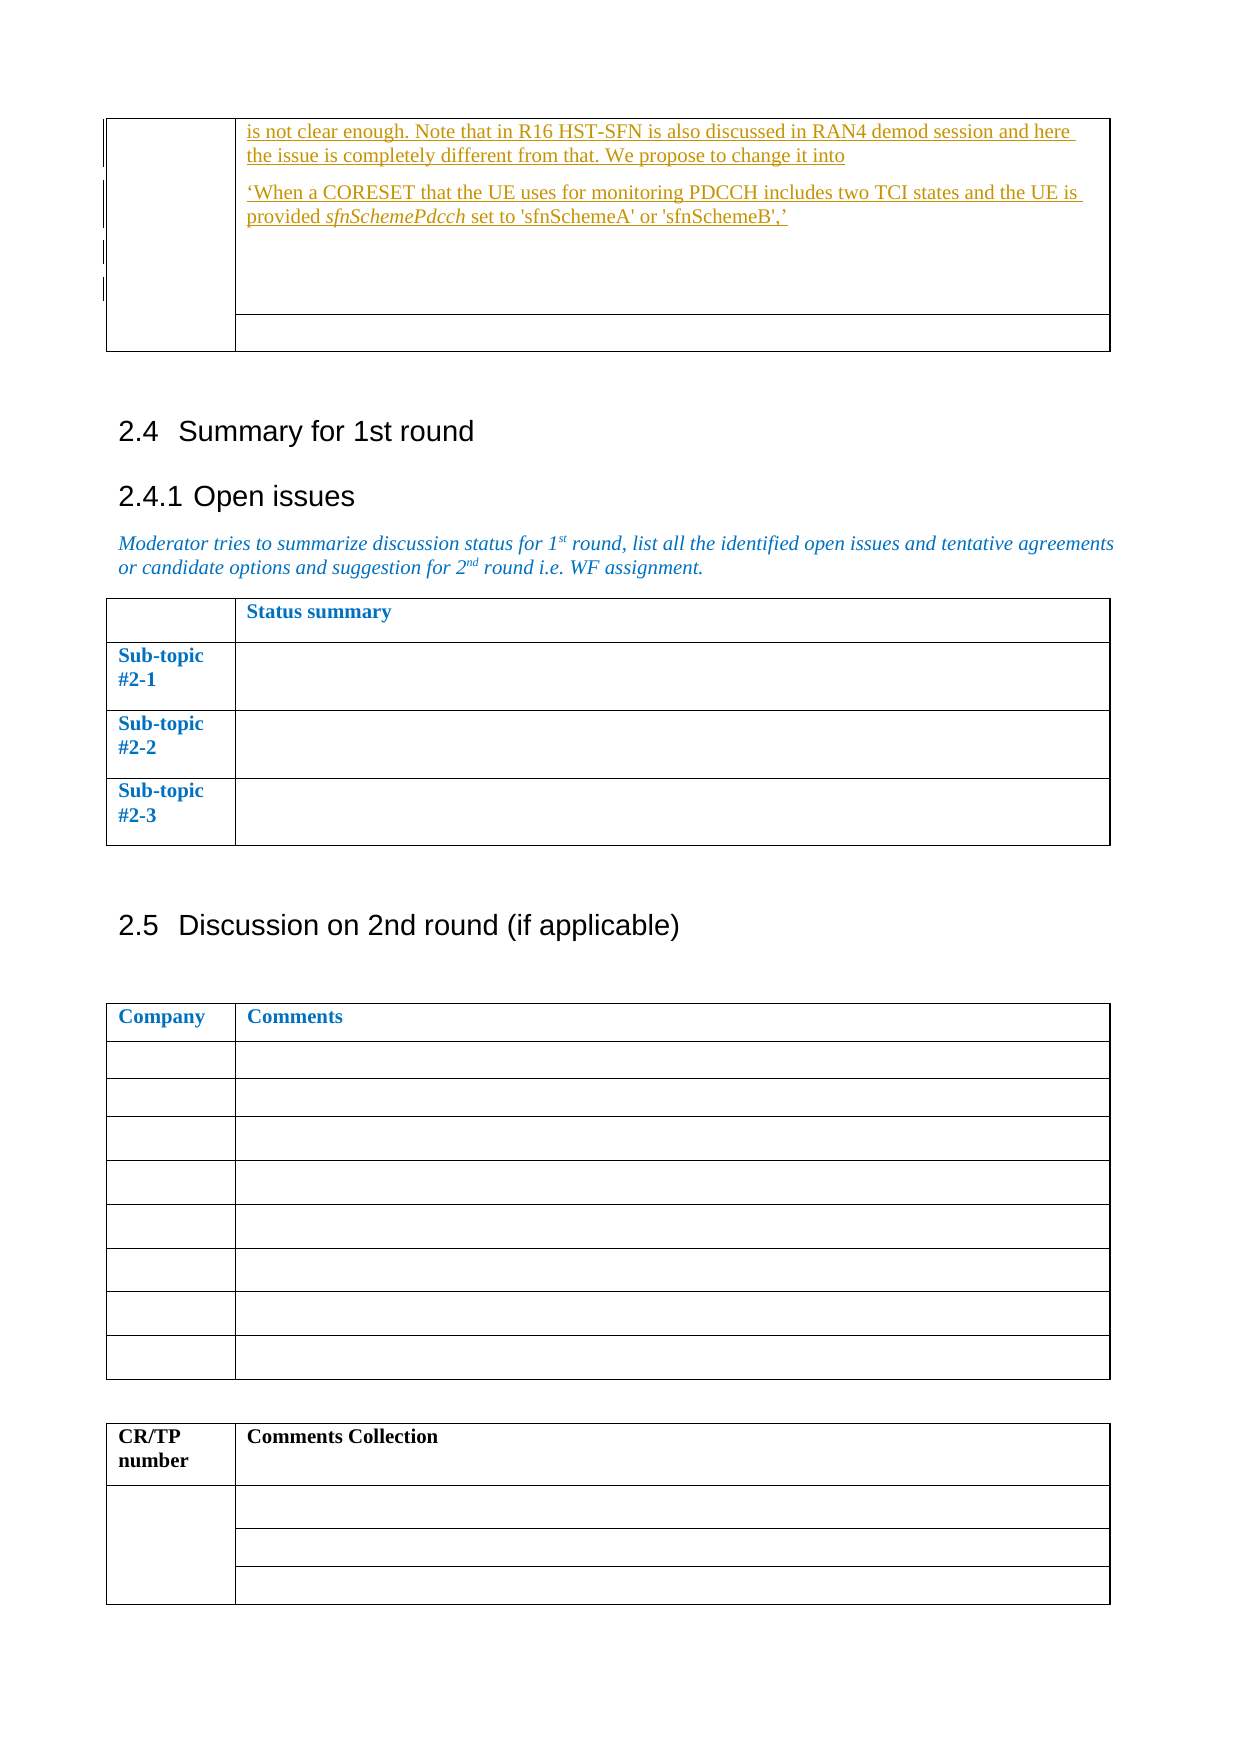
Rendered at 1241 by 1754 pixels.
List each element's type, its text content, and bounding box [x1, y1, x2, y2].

table_cell [107, 1042, 235, 1078]
table_cell [236, 1117, 1109, 1160]
table_cell [107, 1249, 235, 1291]
table_cell [236, 1336, 1109, 1379]
table_cell [236, 119, 1109, 313]
subtitle Discussion on 2nd round (if applicable) [118, 908, 1122, 941]
table_cell [236, 1205, 1109, 1247]
table_cell [107, 1117, 235, 1160]
table_cell [236, 779, 1109, 845]
table_cell [107, 1079, 235, 1116]
table_header Company [107, 1004, 235, 1041]
table_cell [236, 315, 1109, 351]
text Moderator tries to summarize discussion status for 1st round, list all the identified open issues and tentative agreements or candidate options and suggestion for 2nd round i.e. WF assignment. [118, 531, 1122, 579]
table_cell [236, 1292, 1109, 1335]
table_cell [236, 1161, 1109, 1203]
table_cell [236, 711, 1109, 777]
table_cell Sub-topic #2-1 [107, 643, 235, 709]
table_cell Sub-topic #2-3 [107, 779, 235, 845]
table_cell Sub-topic #2-2 [107, 711, 235, 777]
table_cell [236, 1042, 1109, 1078]
table_cell [236, 643, 1109, 709]
subtitle Open issues [118, 478, 1122, 512]
table_cell [236, 1079, 1109, 1116]
table_cell [236, 1529, 1109, 1566]
table_cell [236, 1249, 1109, 1291]
table_header Status summary [236, 599, 1109, 642]
table_header CR/TP number [107, 1424, 235, 1484]
table_cell [107, 1292, 235, 1335]
table_cell [236, 1567, 1109, 1603]
subtitle Summary for 1st round [118, 414, 1122, 447]
table_cell [107, 1336, 235, 1379]
table_cell [107, 1486, 235, 1603]
table_cell [236, 1486, 1109, 1528]
table_header Comments Collection [236, 1424, 1109, 1484]
table_header [107, 599, 235, 642]
table_cell [107, 1205, 235, 1247]
table_header Comments [236, 1004, 1109, 1041]
table_cell [107, 1161, 235, 1203]
